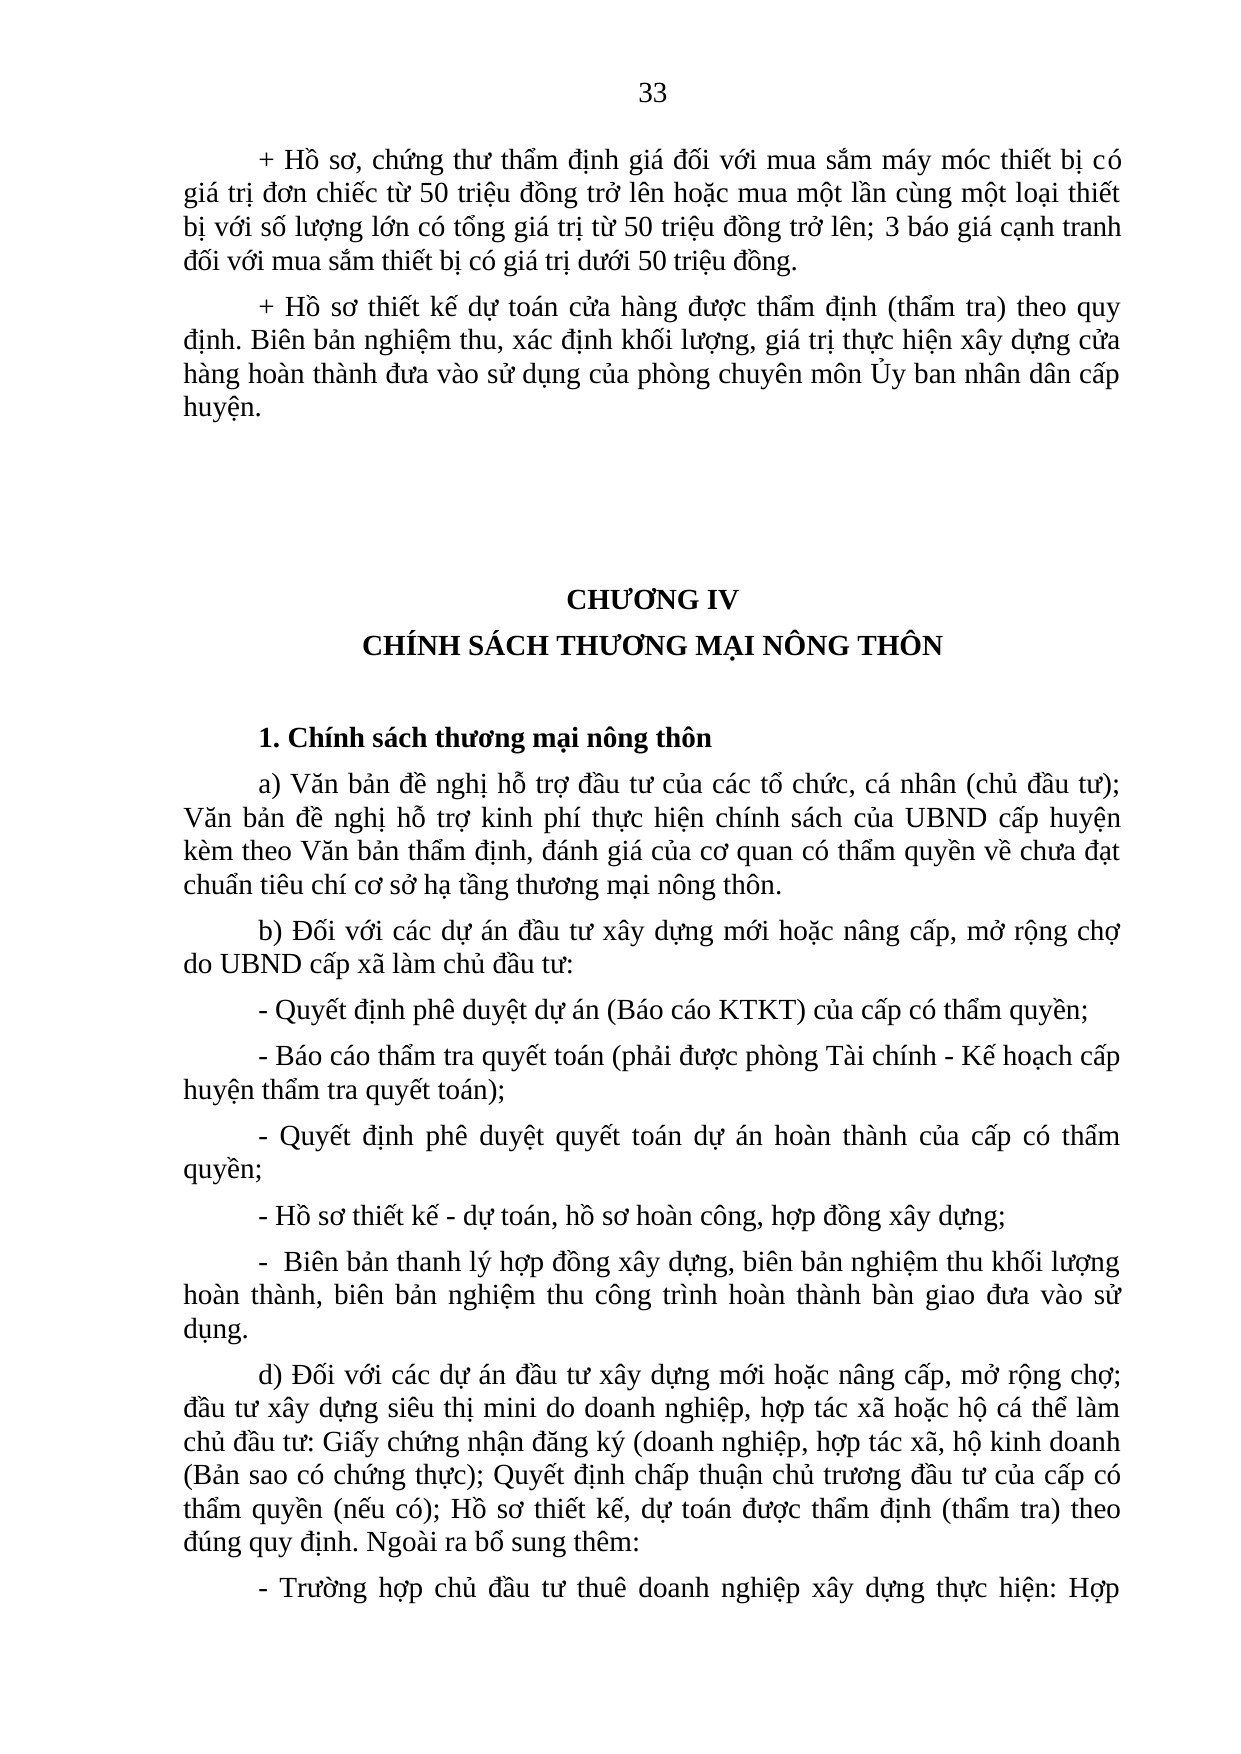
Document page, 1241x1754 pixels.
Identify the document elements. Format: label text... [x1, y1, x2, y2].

text - Quyết định phê duyệt dự án (Báo cáo KTKT) của cấp có thẩm quyền; [183, 992, 1122, 1026]
text - Biên bản thanh lý hợp đồng xây dựng, biên bản nghiệm thu khối lượng hoàn thành, biên bản nghiệm thu công trình hoàn thành bàn giao đưa vào sử dụng. [183, 1244, 1122, 1344]
text + Hồ sơ, chứng thư thẩm định giá đối với mua sắm máy móc thiết bị có giá trị đơn chiếc từ 50 triệu đồng trở lên hoặc mua một lần cùng một loại thiết bị với số lượng lớn có tổng giá trị từ 50 triệu đồng trở lên; 3 báo giá cạnh tranh đối với mua sắm thiết bị có giá trị dưới 50 triệu đồng. [183, 142, 1108, 176]
text + Hồ sơ thiết kế dự toán cửa hàng được thẩm định (thẩm tra) theo quy định. Biên bản nghiệm thu, xác định khối lượng, giá trị thực hiện xây dựng cửa hàng hoàn thành đưa vào sử dụng của phòng chuyên môn Ủy ban nhân dân cấp huyện. [183, 289, 1122, 423]
text - Báo cáo thẩm tra quyết toán (phải được phòng Tài chính - Kế hoạch cấp huyện thẩm tra quyết toán); [183, 1038, 1122, 1106]
text + Hồ sơ, chứng thư thẩm định giá đối với mua sắm máy móc thiết bị có giá trị đơn chiếc từ 50 triệu đồng trở lên hoặc mua một lần cùng một loại thiết bị với số lượng lớn có tổng giá trị từ 50 triệu đồng trở lên; 3 báo giá cạnh tranh đối với mua sắm thiết bị có giá trị dưới 50 triệu đồng. [183, 209, 1122, 276]
text a) Văn bản đề nghị hỗ trợ đầu tư của các tổ chức, cá nhân (chủ đầu tư); Văn bản đề nghị hỗ trợ kinh phí thực hiện chính sách của UBND cấp huyện kèm theo Văn bản thẩm định, đánh giá của cơ quan có thẩm quyền về chưa đạt chuẩn tiêu chí cơ sở hạ tầng thương mại nông thôn. [183, 766, 1122, 900]
text - Quyết định phê duyệt quyết toán dự án hoàn thành của cấp có thẩm quyền; [183, 1118, 1122, 1185]
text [183, 1571, 1122, 1604]
text CHÍNH SÁCH THƯƠNG MẠI NÔNG THÔN [183, 628, 1122, 662]
text d) Đối với các dự án đầu tư xây dựng mới hoặc nâng cấp, mở rộng chợ; đầu tư xây dựng siêu thị mini do doanh nghiệp, hợp tác xã hoặc hộ cá thể làm chủ đầu tư: Giấy chứng nhận đăng ký (doanh nghiệp, hợp tác xã, hộ kinh doanh (Bản sao có chứng thực); Quyết định chấp thuận chủ trương đầu tư của cấp có thẩm quyền (nếu có); Hồ sơ thiết kế, dự toán được thẩm định (thẩm tra) theo đúng quy định. Ngoài ra bổ sung thêm: [183, 1357, 1122, 1558]
text - Hồ sơ thiết kế - dự toán, hồ sơ hoàn công, hợp đồng xây dựng; [183, 1198, 1122, 1231]
text 1. Chính sách thương mại nông thôn [183, 720, 1122, 754]
text b) Đối với các dự án đầu tư xây dựng mới hoặc nâng cấp, mở rộng chợ do UBND cấp xã làm chủ đầu tư: [183, 913, 1122, 980]
text CHƯƠNG IV [183, 582, 1122, 616]
